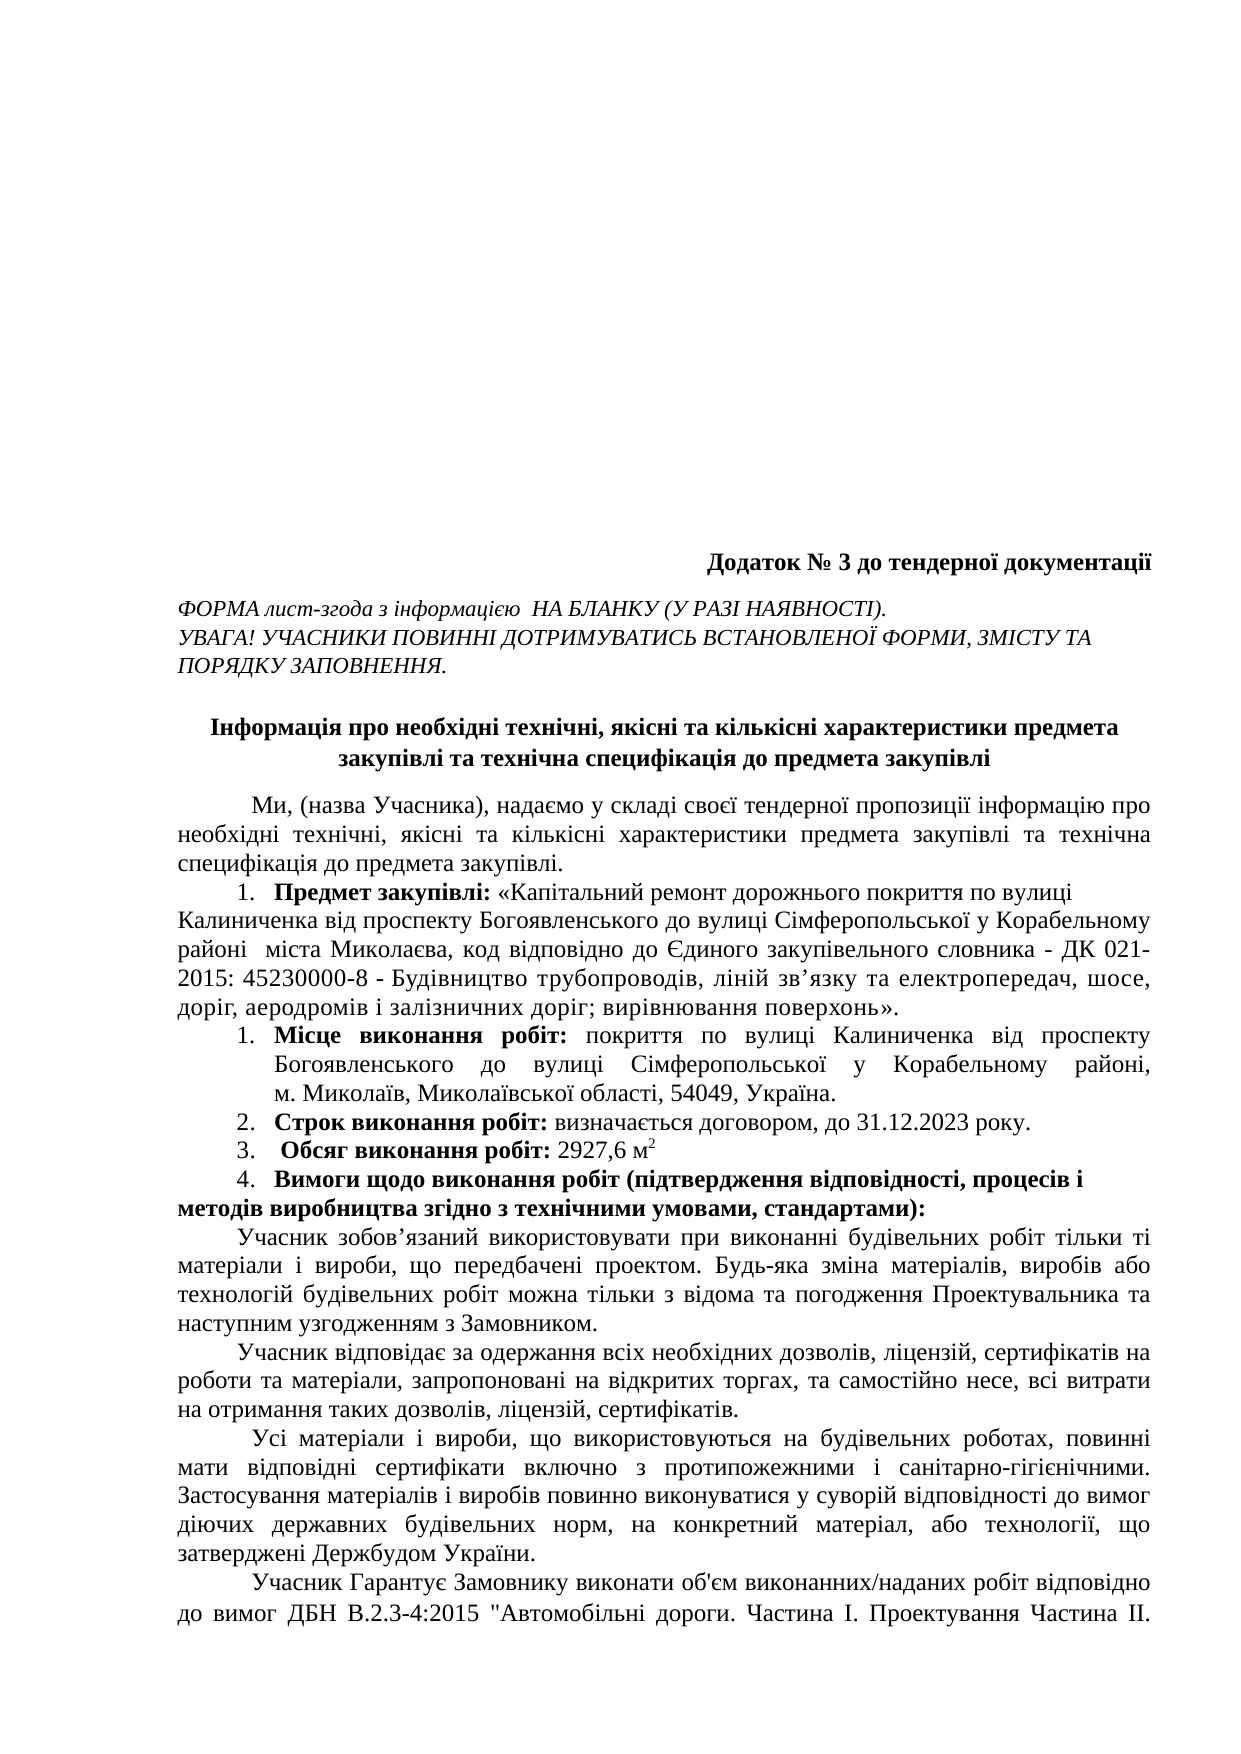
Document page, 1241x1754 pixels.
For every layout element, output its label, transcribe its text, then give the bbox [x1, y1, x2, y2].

list Вимоги щодо виконання робіт (підтвердження відповідності, процесів і [236, 1164, 1152, 1193]
list Предмет закупівлі: «Капітальний ремонт дорожнього покриття по вулиці [236, 877, 1152, 905]
text Усі матеріали і вироби, що використовуються на будівельних роботах, повинні мати відповідні сертифікати включно з протипожежними і санітарно-гігієнічними. Застосування матеріалів і виробів повинно виконуватися у суворій відповідності до вимог діючих державних будівельних норм, на конкретний матеріал, або технології, що затверджені Держбудом України. [177, 1423, 1152, 1567]
text Учасник відповідає за одержання всіх необхідних дозволів, ліцензій, сертифікатів на роботи та матеріали, запропоновані на відкритих торгах, та самостійно несе, всі витрати на отримання таких дозволів, ліцензій, сертифікатів. [177, 1337, 1152, 1423]
list Строк виконання робіт: визначається договором, до 31.12.2023 року. [236, 1107, 1152, 1135]
text методів виробництва згідно з технічними умовами, стандартами): [177, 1193, 1152, 1222]
text Додаток № 3 до тендерної документації [177, 547, 1152, 576]
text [177, 1567, 1152, 1626]
text УВАГА! УЧАСНИКИ ПОВИННІ ДОТРИМУВАТИСЬ ВСТАНОВЛЕНОЇ ФОРМИ, ЗМІСТУ ТА ПОРЯДКУ ЗАПОВНЕННЯ. [177, 624, 1152, 678]
list Місце виконання робіт: покриття по вулиці Калиниченка від проспекту Богоявленського до вулиці Сімферопольської у Корабельному районі, м. Миколаїв, Миколаївської області, 54049, Україна. [236, 1020, 1152, 1107]
text Калиниченка від проспекту Богоявленського до вулиці Сімферопольської у Корабельному районі міста Миколаєва, код відповідно до Єдиного закупівельного словника - ДК 021-2015: 45230000-8 - Будівництво трубопроводів, ліній зв’язку та електропередач, шосе, доріг, аеродромів і залізничних доріг; вирівнювання поверхонь». [177, 905, 1152, 1020]
text Ми, (назва Учасника), надаємо у складі своєї тендерної пропозиції інформацію про необхідні технічні, якісні та кількісні характеристики предмета закупівлі та технічна специфікація до предмета закупівлі. [177, 790, 1152, 877]
text Учасник зобов’язаний використовувати при виконанні будівельних робіт тільки ті матеріали і вироби, що передбачені проектом. Будь-яка зміна матеріалів, виробів або технологій будівельних робіт можна тільки з відома та погодження Проектувальника та наступним узгодженням з Замовником. [177, 1222, 1152, 1337]
list Обсяг виконання робіт: 2927,6 м2 [236, 1135, 1152, 1164]
text ФОРМА лист-згода з інформацією НА БЛАНКУ (У РАЗІ НАЯВНОСТІ). [177, 595, 1152, 622]
text Інформація про необхідні технічні, якісні та кількісні характеристики предмета закупівлі та технічна специфікація до предмета закупівлі [177, 712, 1152, 771]
